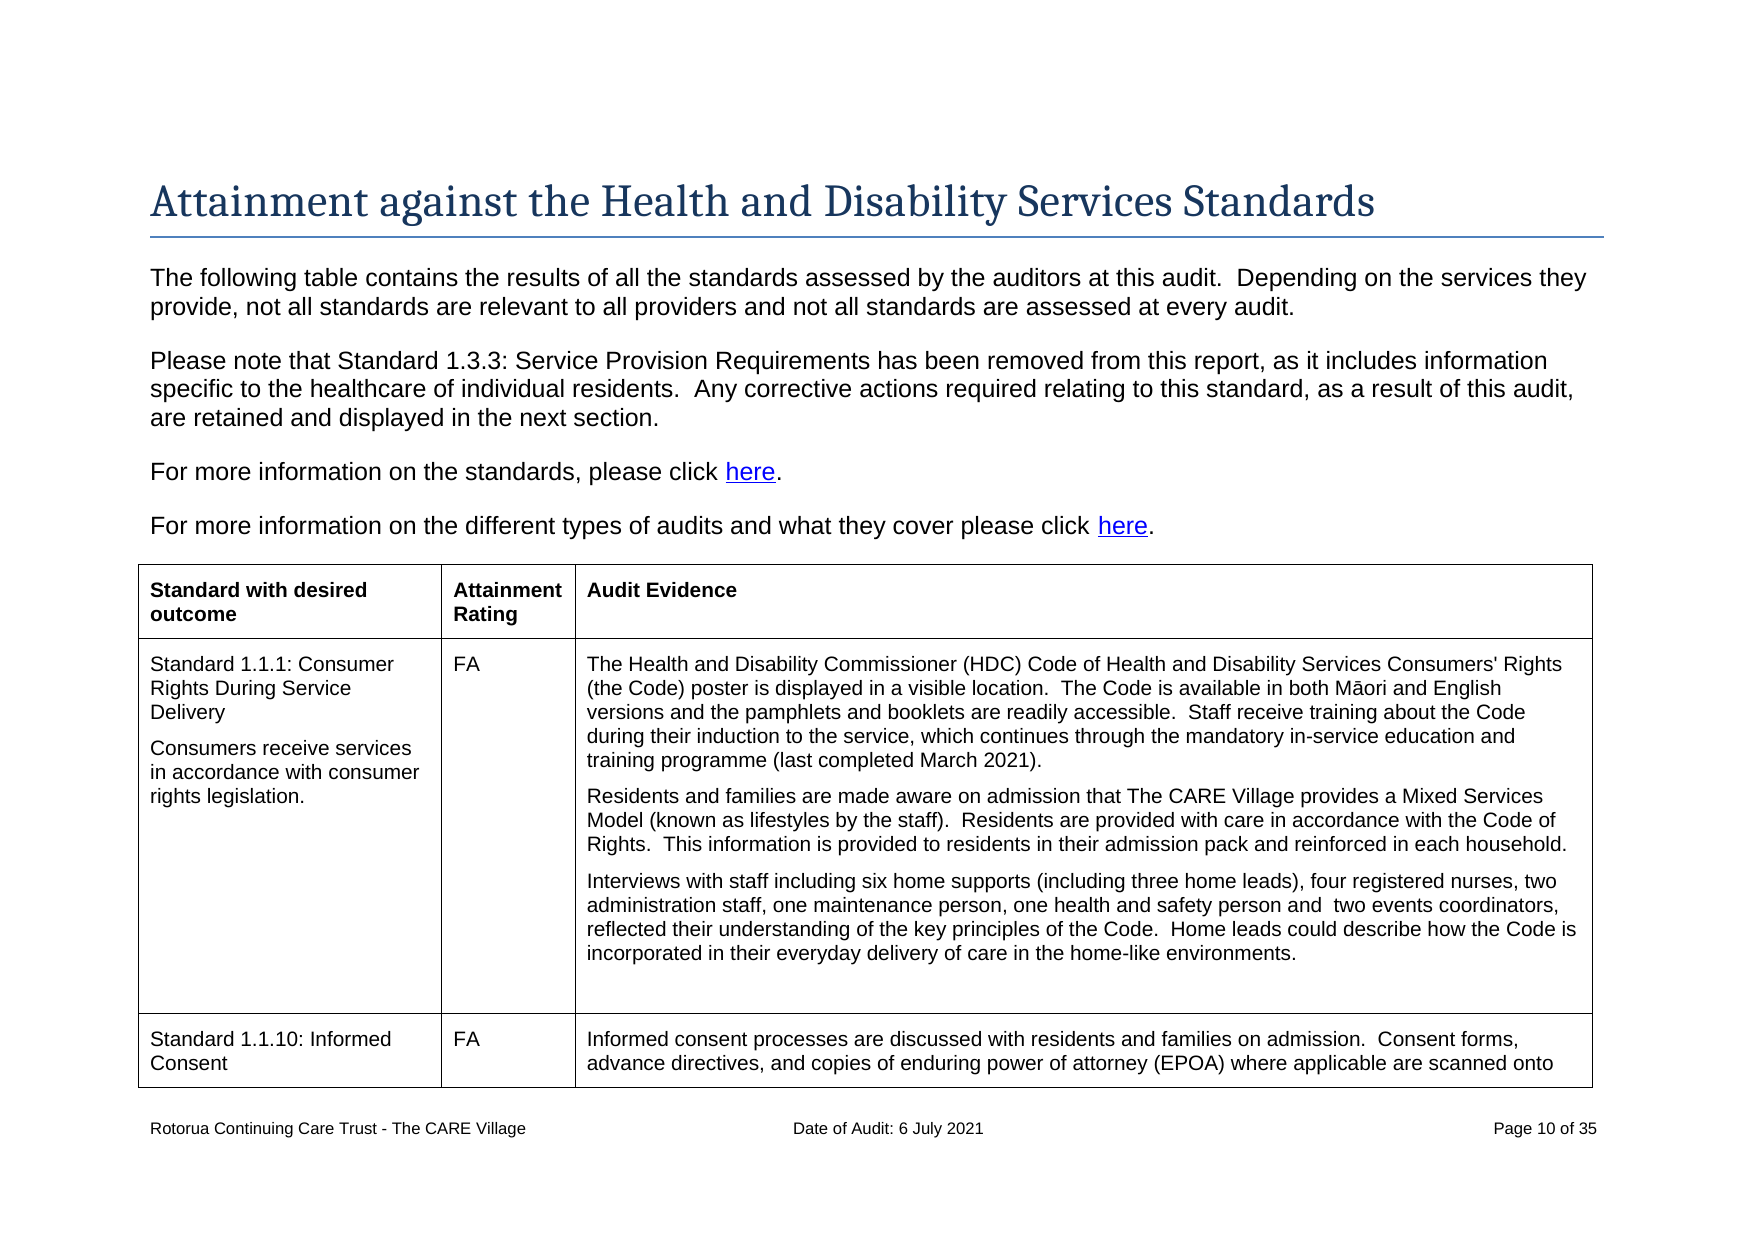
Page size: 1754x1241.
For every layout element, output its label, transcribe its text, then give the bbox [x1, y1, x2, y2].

table_header Attainment Rating [442, 565, 575, 638]
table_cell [139, 1014, 441, 1087]
table_cell FA [442, 1014, 575, 1087]
text The following table contains the results of all the standards assessed by the auditors at this audit. Depending on the services they provide, not all standards are relevant to all providers and not all standards are assessed at every audit. [150, 263, 1604, 321]
table_cell Standard 1.1.1: Consumer Rights During Service Delivery Consumers receive services in accordance with consumer rights legislation. [139, 639, 441, 1013]
table_cell The Health and Disability Commissioner (HDC) Code of Health and Disability Services Consumers' Rights (the Code) poster is displayed in a visible location. The Code is available in both Māori and English versions and the pamphlets and booklets are readily accessible. Staff receive training about the Code during their induction to the service, which continues through the mandatory in-service education and training programme (last completed March 2021). Residents and families are made aware on admission that The CARE Village provides a Mixed Services Model (known as lifestyles by the staff). Residents are provided with care in accordance with the Code of Rights. This information is provided to residents in their admission pack and reinforced in each household. Interviews with staff including six home supports (including three home leads), four registered nurses, two administration staff, one maintenance person, one health and safety person and two events coordinators, reflected their understanding of the key principles of the Code. Home leads could describe how the Code is incorporated in their everyday delivery of care in the home-like environments. [576, 639, 1592, 1013]
table_cell FA [442, 639, 575, 1013]
table_header Standard with desired outcome [139, 565, 441, 638]
text For more information on the different types of audits and what they cover please click here. [150, 511, 1604, 539]
text Please note that Standard 1.3.3: Service Provision Requirements has been removed from this report, as it includes information specific to the healthcare of individual residents. Any corrective actions required relating to this standard, as a result of this audit, are retained and displayed in the next section. [150, 346, 1604, 432]
subtitle Attainment against the Health and Disability Services Standards [150, 175, 1604, 236]
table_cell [576, 1014, 1592, 1087]
table_header Audit Evidence [576, 565, 1592, 638]
text For more information on the standards, please click here. [150, 457, 1604, 486]
